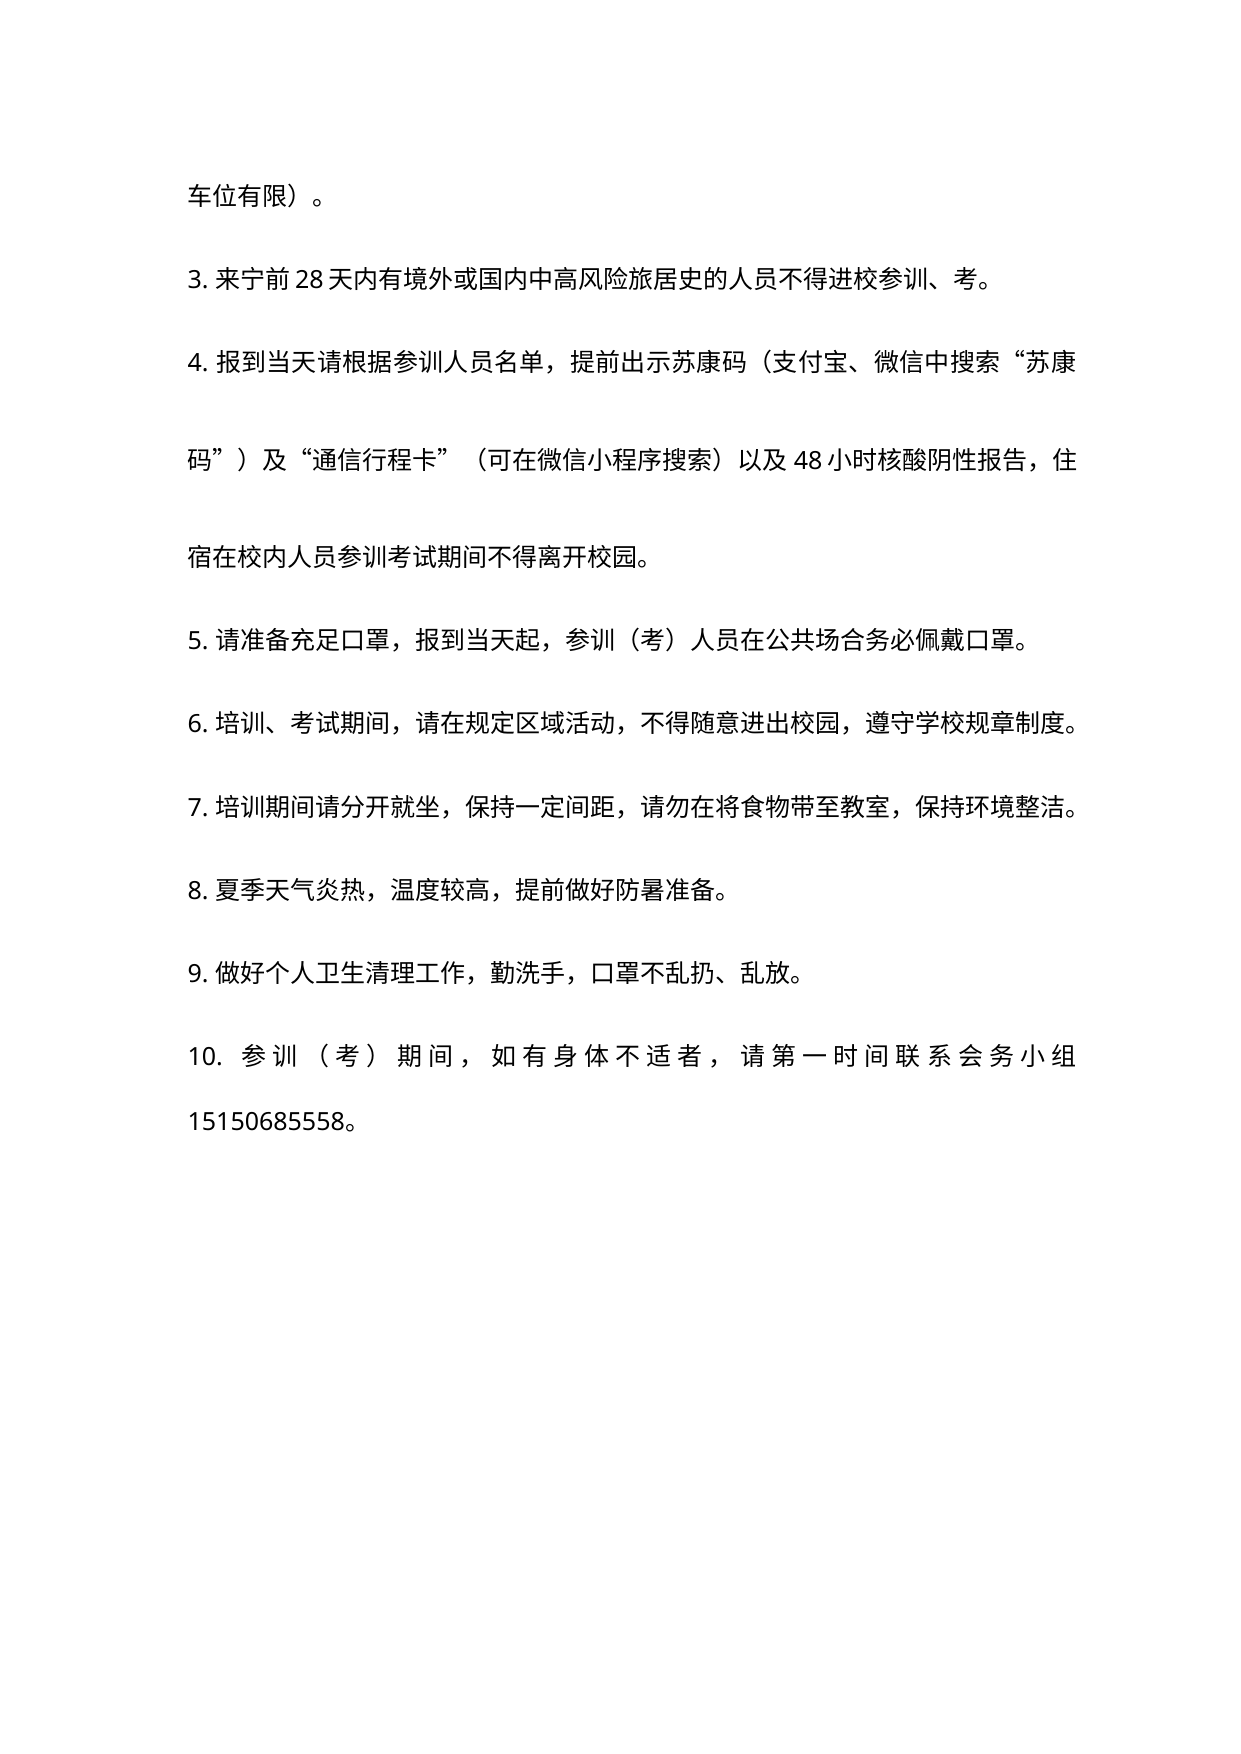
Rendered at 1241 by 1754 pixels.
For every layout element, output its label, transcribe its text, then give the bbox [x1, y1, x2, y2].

text 3. 来宁前28天内有境外或国内中高风险旅居史的人员不得进校参训、考。 [187, 245, 1078, 310]
text 8. 夏季天气炎热，温度较高，提前做好防暑准备。 [187, 856, 1078, 921]
text 5. 请准备充足口罩，报到当天起，参训（考）人员在公共场合务必佩戴口罩。 [187, 606, 1078, 671]
text 9. 做好个人卫生清理工作，勤洗手，口罩不乱扔、乱放。 [187, 939, 1078, 1004]
text 6. 培训、考试期间，请在规定区域活动，不得随意进出校园，遵守学校规章制度。 [187, 689, 1078, 754]
text 7. 培训期间请分开就坐，保持一定间距，请勿在将食物带至教室，保持环境整洁。 [187, 773, 1078, 838]
text 4. 报到当天请根据参训人员名单，提前出示苏康码（支付宝、微信中搜索“苏康码”）及“通信行程卡”（可在微信小程序搜索）以及48小时核酸阴性报告，住宿在校内人员参训考试期间不得离开校园。 [187, 328, 1078, 588]
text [187, 162, 1078, 227]
text 10. 参训（考）期间，如有身体不适者，请第一时间联系会务小组15150685558。 [187, 1022, 1078, 1152]
